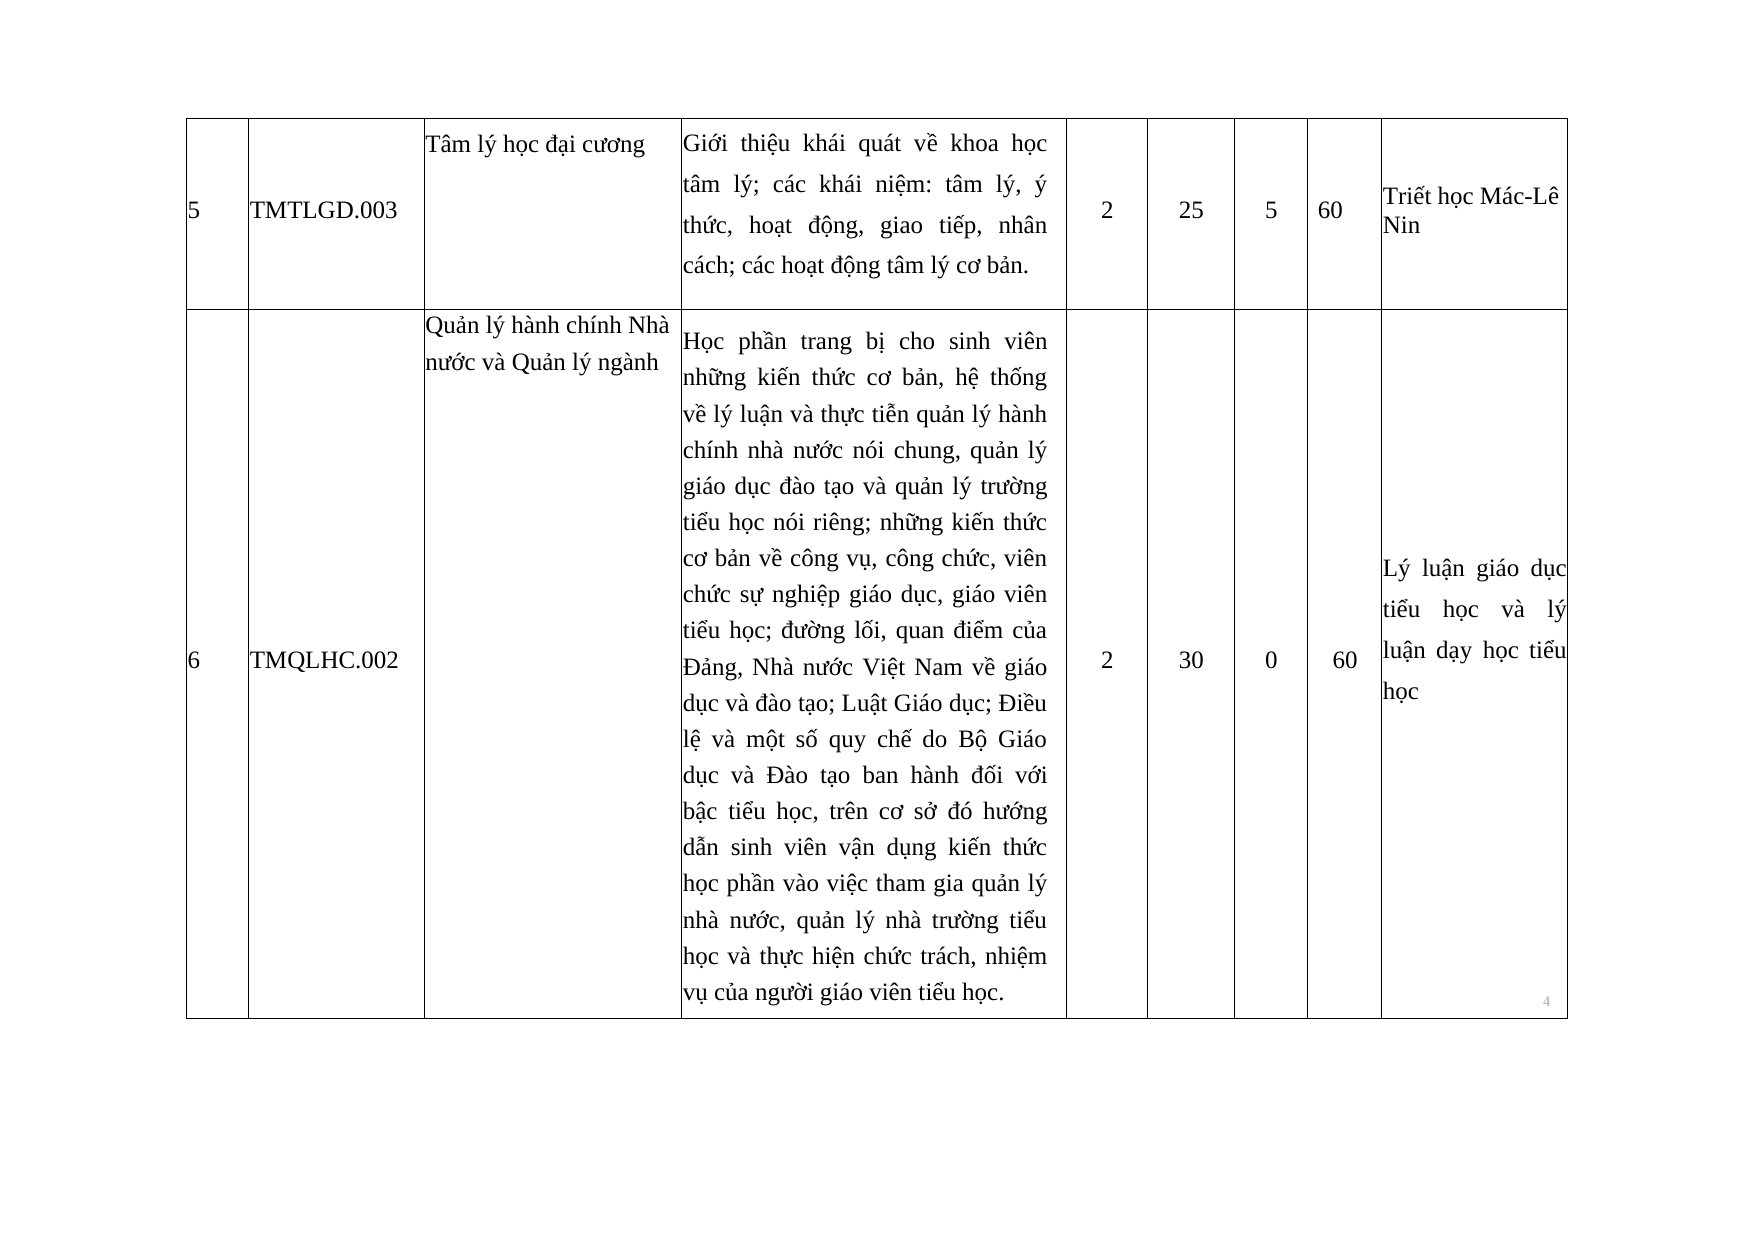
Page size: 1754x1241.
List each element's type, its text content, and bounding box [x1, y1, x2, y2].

table_cell 2 [1067, 310, 1147, 1018]
table_cell 6 [187, 310, 248, 1018]
table_header 5 [1235, 119, 1307, 309]
table_header 25 [1148, 119, 1234, 309]
table_header TMTLGD.003 [249, 119, 424, 309]
table_header 5 [187, 119, 248, 309]
table_cell 0 [1235, 310, 1307, 1018]
table_header Triết học Mác-Lê Nin [1382, 119, 1567, 309]
table_cell 30 [1148, 310, 1234, 1018]
table_cell Lý luận giáo dục tiểu học và lý luận dạy học tiểu học 4 [1382, 310, 1567, 1018]
table_header Tâm lý học đại cương [425, 119, 681, 309]
table_header 60 [1308, 119, 1381, 309]
table_header Giới thiệu khái quát về khoa học tâm lý; các khái niệm: tâm lý, ý thức, hoạt động, giao tiếp, nhân cách; các hoạt động tâm lý cơ bản. [682, 119, 1066, 309]
table_header 2 [1067, 119, 1147, 309]
table_cell 60 [1308, 310, 1381, 1018]
table_cell Học phần trang bị cho sinh viên những kiến thức cơ bản, hệ thống về lý luận và thực tiễn quản lý hành chính nhà nước nói chung, quản lý giáo dục đào tạo và quản lý trường tiểu học nói riêng; những kiến thức cơ bản về công vụ, công chức, viên chức sự nghiệp giáo dục, giáo viên tiểu học; đường lối, quan điểm của Đảng, Nhà nước Việt Nam về giáo dục và đào tạo; Luật Giáo dục; Điều lệ và một số quy chế do Bộ Giáo dục và Đào tạo ban hành đối với bậc tiểu học, trên cơ sở đó hướng dẫn sinh viên vận dụng kiến thức học phần vào việc tham gia quản lý nhà nước, quản lý nhà trường tiểu học và thực hiện chức trách, nhiệm vụ của người giáo viên tiểu học. [682, 310, 1066, 1018]
table_cell TMQLHC.002 [249, 310, 424, 1018]
table_cell Quản lý hành chính Nhà nước và Quản lý ngành [425, 310, 681, 1018]
